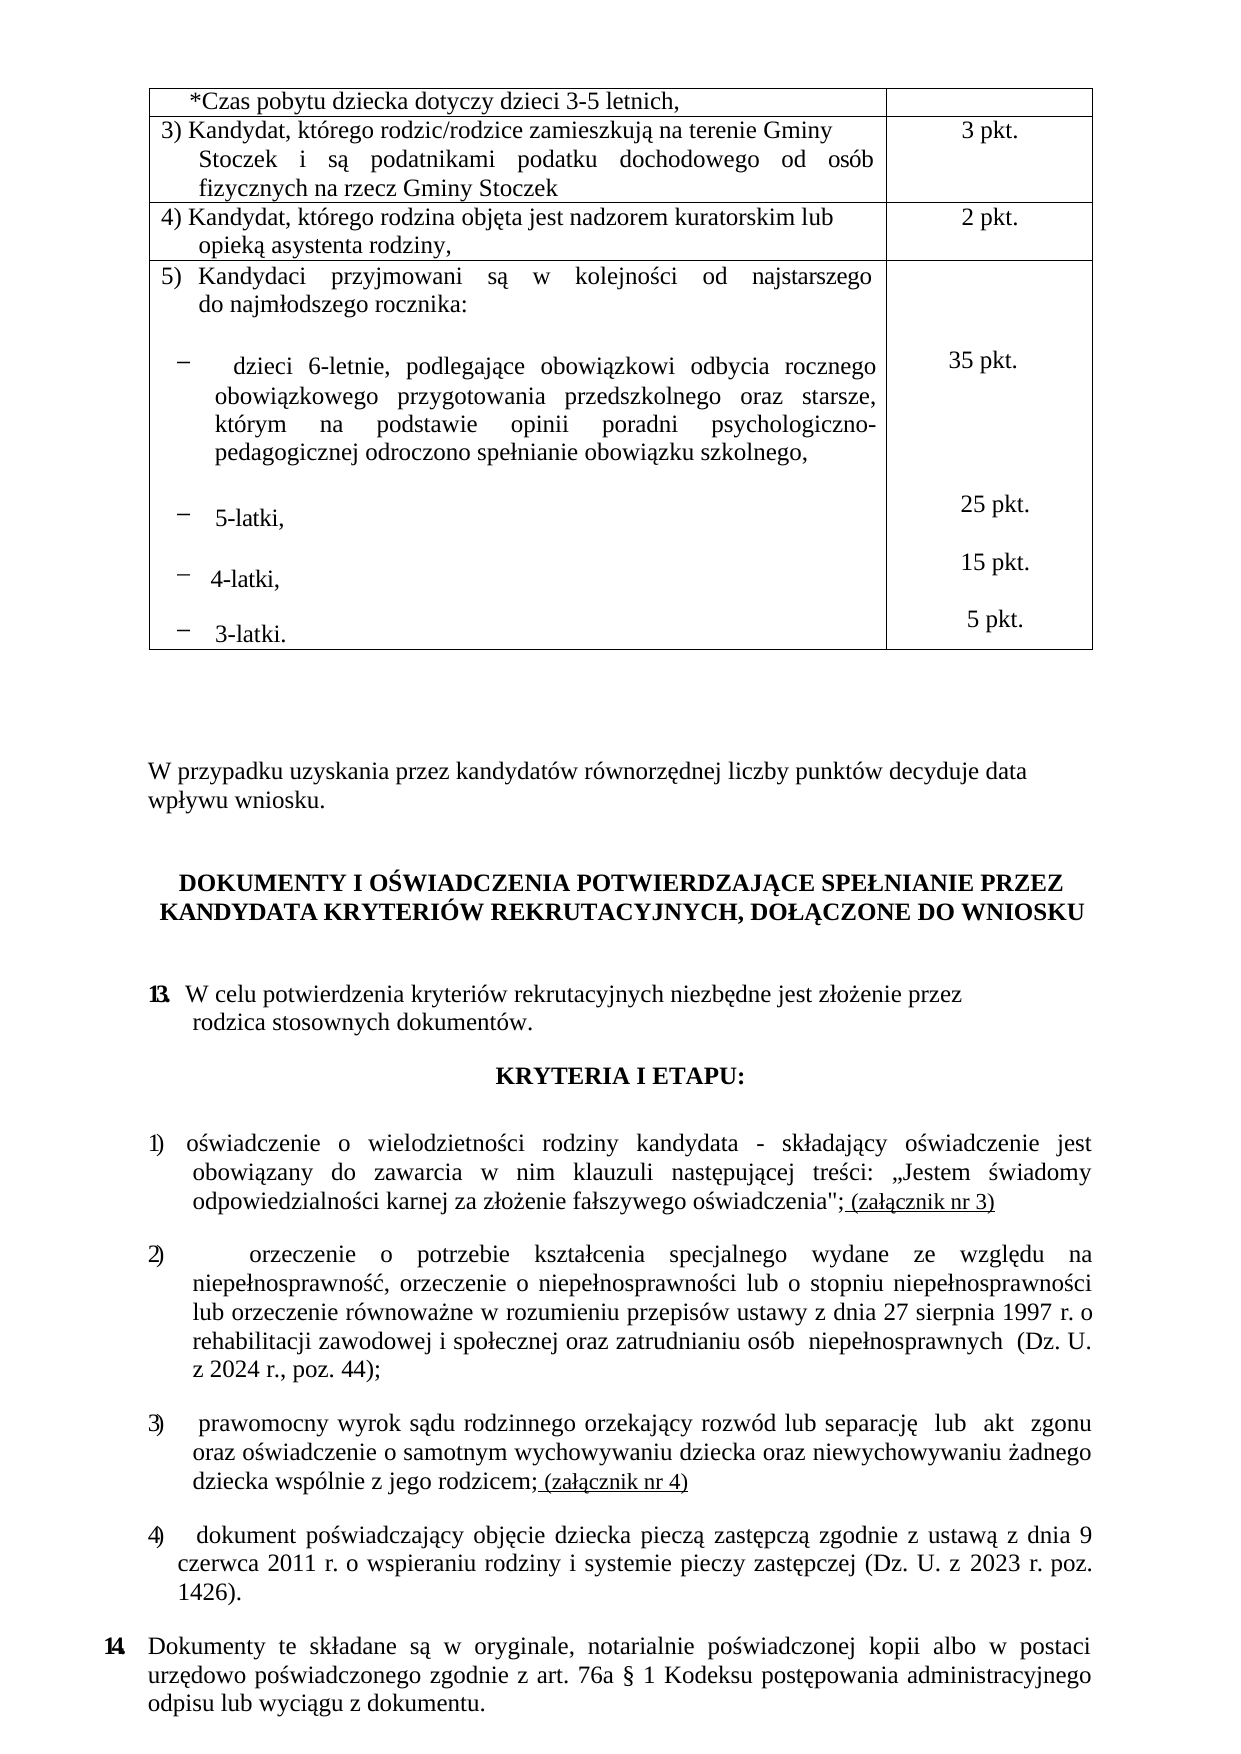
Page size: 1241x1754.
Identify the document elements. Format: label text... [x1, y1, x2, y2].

text W przypadku uzyskania przez kandydatów równorzędnej liczby punktów decyduje data wpływu wniosku. [148, 756, 1029, 814]
table_cell 5) Kandydaci przyjmowani są w kolejności od najstarszego do najmłodszego rocznika: dzieci 6-letnie, podlegające obowiązkowi odbycia rocznego obowiązkowego przygotowania przedszkolnego oraz starsze, którym na podstawie opinii poradni psychologiczno- pedagogicznej odroczono spełnianie obowiązku szkolnego, 5-latki, 4-latki, 3-latki. [150, 261, 886, 649]
list orzeczenie o potrzebie kształcenia specjalnego wydane ze względu na niepełnosprawność, orzeczenie o niepełnosprawności lub o stopniu niepełnosprawności lub orzeczenie równoważne w rozumieniu przepisów ustawy z dnia 27 sierpnia 1997 r. o rehabilitacji zawodowej i społecznej oraz zatrudnianiu osób niepełnosprawnych (Dz. U. z 2024 r., poz. 44); [148, 1239, 1093, 1383]
table_cell 3 pkt. [887, 117, 1092, 202]
picture [177, 556, 205, 587]
table_header [887, 89, 1092, 116]
subtitle KRYTERIA I ETAPU: [378, 1062, 862, 1090]
picture [177, 346, 205, 375]
list Dokumenty te składane są w oryginale, notarialnie poświadczonej kopii albo w postaci urzędowo poświadczonego zgodnie z art. 76a § 1 Kodeksu postępowania administracyjnego odpisu lub wyciągu z dokumentu. [103, 1631, 1092, 1717]
list dokument poświadczający objęcie dziecka pieczą zastępczą zgodnie z ustawą z dnia 9 czerwca 2011 r. o wspieraniu rodziny i systemie pieczy zastępczej (Dz. U. z 2023 r. poz. 1426). [148, 1520, 1093, 1606]
subtitle DOKUMENTY I OŚWIADCZENIA POTWIERDZAJĄCE SPEŁNIANIE PRZEZ KANDYDATA KRYTERIÓW REKRUTACYJNYCH, DOŁĄCZONE DO WNIOSKU [159, 868, 1165, 926]
picture [177, 612, 205, 643]
list W celu potwierdzenia kryteriów rekrutacyjnych niezbędne jest złożenie przez rodzica stosownych dokumentów. [148, 979, 1042, 1036]
table_cell 3) Kandydat, którego rodzic/rodzice zamieszkują na terenie Gminy Stoczek i są podatnikami podatku dochodowego od osób fizycznych na rzecz Gminy Stoczek [150, 117, 886, 202]
table_cell 35 pkt. 25 pkt. 15 pkt. 5 pkt. [887, 261, 1092, 649]
table_cell 4) Kandydat, którego rodzina objęta jest nadzorem kuratorskim lub opieką asystenta rodziny, [150, 203, 886, 260]
list oświadczenie o wielodzietności rodziny kandydata - składający oświadczenie jest obowiązany do zawarcia w nim klauzuli następującej treści: „Jestem świadomy odpowiedzialności karnej za złożenie fałszywego oświadczenia"; (załącznik nr 3) [148, 1128, 1093, 1214]
table_header *Czas pobytu dziecka dotyczy dzieci 3-5 letnich, [150, 89, 886, 116]
list prawomocny wyrok sądu rodzinnego orzekający rozwód lub separację lub akt zgonu oraz oświadczenie o samotnym wychowywaniu dziecka oraz niewychowywaniu żadnego dziecka wspólnie z jego rodzicem; (załącznik nr 4) [148, 1408, 1092, 1494]
picture [177, 495, 205, 527]
table_cell 2 pkt. [887, 203, 1092, 260]
